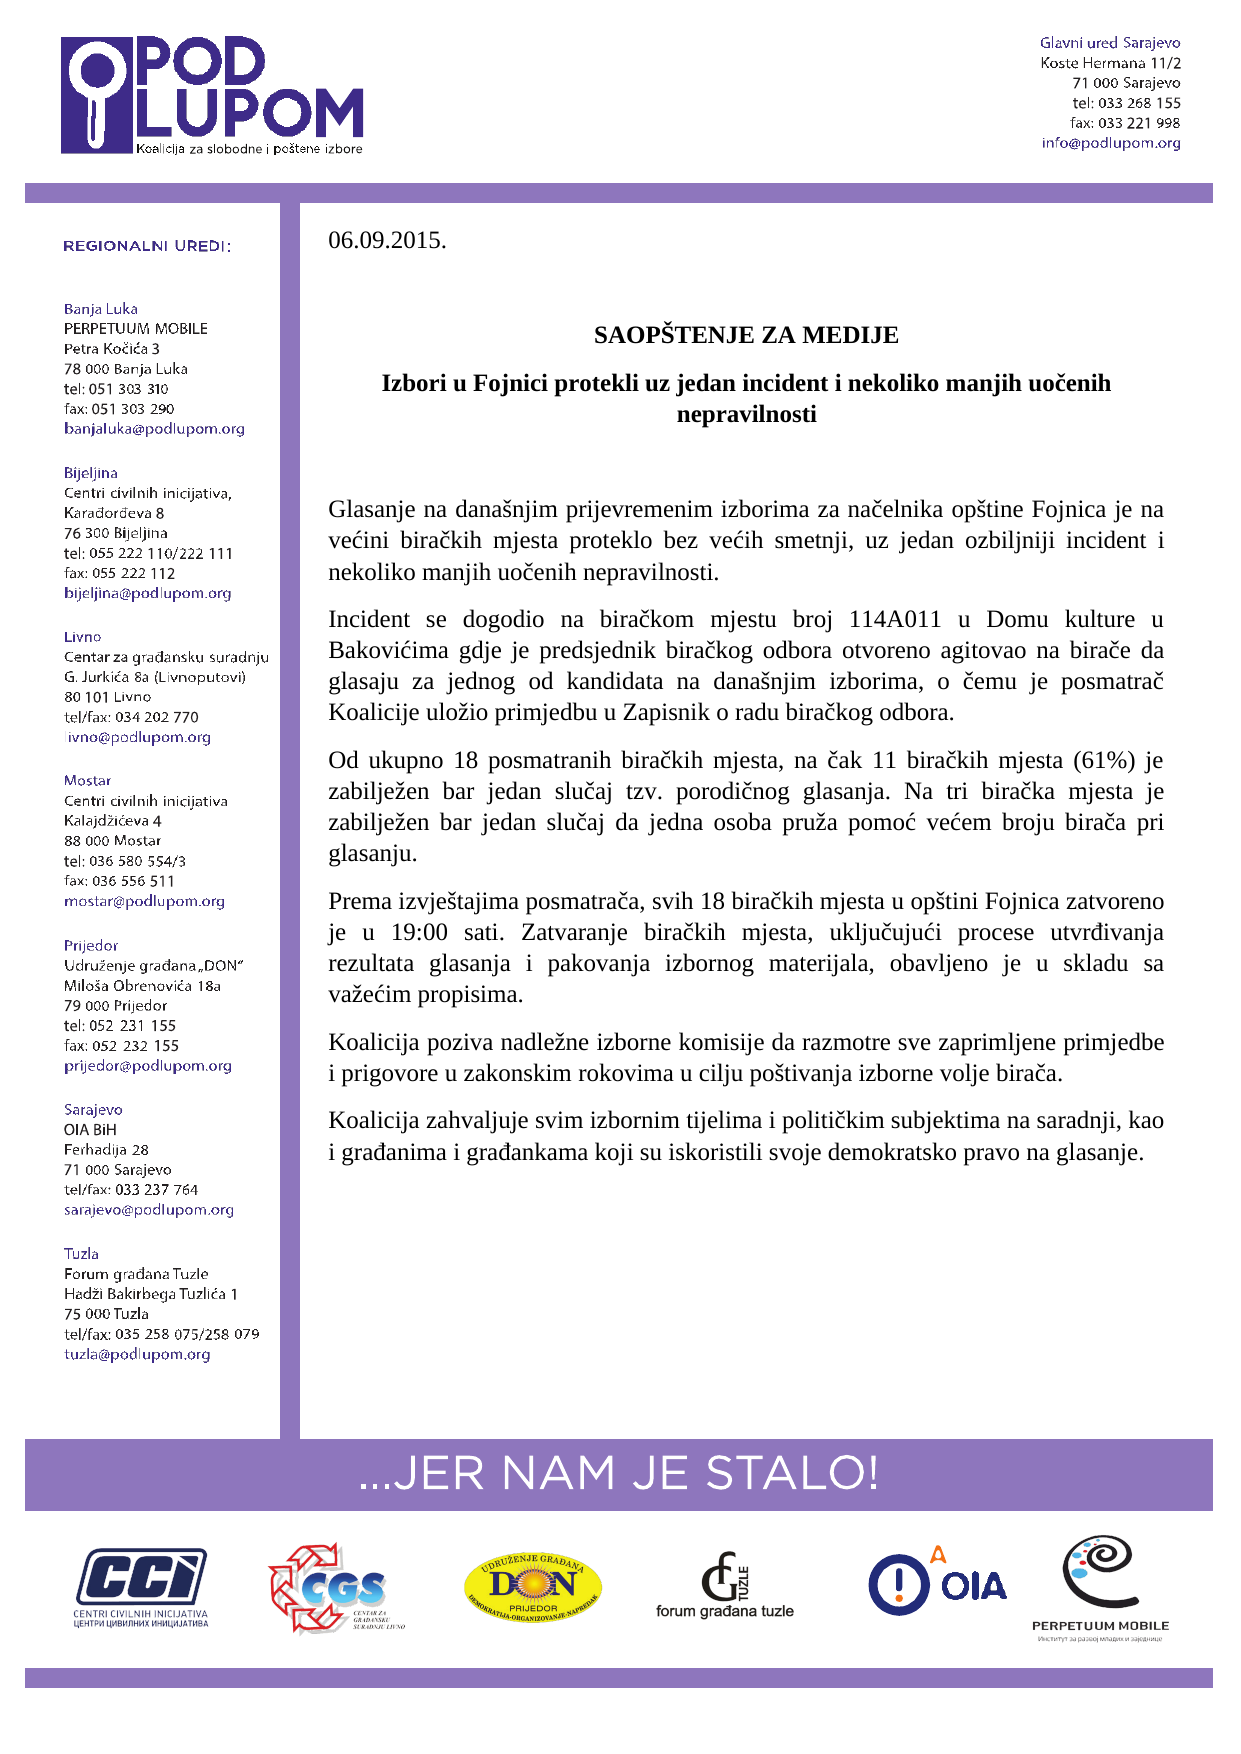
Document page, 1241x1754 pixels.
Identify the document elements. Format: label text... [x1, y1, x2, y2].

picture [265, 1532, 407, 1646]
picture [65, 422, 244, 438]
picture [132, 651, 204, 667]
picture [108, 1287, 226, 1304]
picture [174, 1184, 199, 1196]
picture [1042, 136, 1181, 152]
picture [64, 1183, 111, 1196]
picture [64, 240, 167, 252]
picture [89, 547, 114, 559]
picture [1070, 116, 1094, 129]
picture [85, 1164, 110, 1176]
picture [1123, 77, 1181, 92]
picture [198, 980, 221, 992]
text Incident se dogodio na biračkom mjestu broj 114A011 u Domu kulture u Bakovićima gdje je predsjednik biračkog odbora otvoreno agitovao na birače da glasaju za jednog od kandidata na današnjim izborima, o čemu je posmatrač Koalicije uložio primjedbu u Zapisnik o radu biračkog odbora. [328, 604, 1165, 726]
picture [118, 547, 143, 559]
text Glasanje na današnjim prijevremenim izborima za načelnika opštine Fojnica je na većini biračkih mjesta proteklo bez većih smetnji, uz jedan ozbiljniji incident i nekoliko manjih uočenih nepravilnosti. [328, 494, 1165, 585]
picture [64, 979, 109, 992]
picture [92, 567, 116, 579]
picture [163, 795, 228, 811]
picture [65, 587, 231, 603]
picture [157, 547, 204, 560]
picture [123, 1040, 148, 1052]
picture [64, 795, 105, 807]
picture [64, 691, 81, 703]
picture [64, 710, 111, 724]
picture [65, 814, 149, 830]
picture [115, 711, 140, 723]
picture [1127, 97, 1152, 109]
picture [174, 1328, 230, 1341]
picture [121, 875, 146, 887]
picture [1041, 57, 1079, 69]
picture [89, 1020, 114, 1032]
picture [65, 631, 102, 643]
picture [110, 487, 158, 499]
picture [104, 342, 148, 355]
picture [134, 671, 149, 683]
picture [64, 566, 88, 579]
picture [1156, 117, 1181, 129]
picture [110, 794, 158, 807]
picture [144, 1184, 169, 1196]
picture [65, 939, 118, 955]
picture [1083, 57, 1146, 69]
text Od ukupno 18 posmatranih biračkih mjesta, na čak 11 biračkih mjesta (61%) je zabilježen bar jedan slučaj tzv. porodičnog glasanja. Na tri biračka mjesta je zabilježen bar jedan slučaj da jedna osoba pruža pomoć većem broju birača pri glasanju. [328, 745, 1165, 867]
picture [64, 671, 129, 683]
picture [65, 343, 99, 355]
picture [92, 1040, 117, 1052]
picture [70, 1532, 213, 1646]
picture [107, 302, 138, 315]
picture [147, 383, 169, 395]
picture [155, 323, 208, 335]
picture [89, 855, 114, 867]
text SAOPŠTENJE ZA MEDIJE [328, 320, 1165, 349]
picture [61, 36, 321, 156]
picture [64, 835, 81, 847]
picture [65, 507, 152, 519]
picture [64, 1203, 234, 1219]
picture [65, 959, 135, 975]
picture [64, 651, 128, 663]
picture [85, 1307, 149, 1320]
picture [118, 855, 143, 867]
picture [1093, 77, 1119, 89]
picture [85, 835, 110, 847]
picture [941, 1571, 1008, 1601]
picture [118, 383, 142, 395]
picture [64, 402, 88, 415]
picture [115, 999, 168, 1015]
picture [115, 527, 168, 543]
picture [209, 651, 269, 667]
picture [115, 1328, 140, 1340]
picture [113, 1267, 209, 1284]
picture [150, 403, 175, 415]
picture [65, 467, 118, 483]
picture [65, 1059, 232, 1075]
picture [163, 487, 232, 503]
picture [147, 855, 186, 868]
picture [65, 323, 150, 335]
picture [113, 979, 192, 992]
picture [64, 1103, 123, 1119]
picture [144, 711, 169, 723]
picture [1098, 97, 1123, 109]
text Koalicija zahvaljuje svim izbornim tijelima i političkim subjektima na saradnji, kao i građanima i građankama koji su iskoristili svoje demokratsko pravo na glasanje. [328, 1106, 1165, 1165]
picture [175, 240, 224, 252]
picture [64, 1247, 99, 1260]
picture [85, 527, 110, 539]
picture [64, 874, 88, 887]
picture [156, 362, 188, 375]
picture [64, 487, 105, 499]
picture [1040, 36, 1083, 49]
picture [65, 1268, 109, 1280]
picture [65, 1287, 103, 1300]
picture [64, 1327, 111, 1341]
picture [140, 959, 244, 975]
picture [234, 1328, 260, 1340]
picture [92, 875, 117, 887]
picture [115, 691, 152, 703]
picture [145, 1328, 170, 1340]
picture [462, 1545, 605, 1659]
picture [114, 835, 162, 847]
picture [64, 1347, 210, 1364]
picture [65, 894, 225, 911]
picture [1123, 37, 1181, 52]
picture [65, 1143, 127, 1159]
picture [121, 567, 146, 579]
picture [120, 1020, 143, 1032]
text Izbori u Fojnici protekli uz jedan incident i nekoliko manjih uočenih nepravilnosti [328, 368, 1165, 428]
picture [115, 363, 152, 378]
text 06.09.2015. [328, 225, 1165, 254]
picture [85, 1000, 110, 1012]
text Koalicija poziva nadležne izborne komisije da razmotre sve zaprimljene primjedbe i prigovore u zakonskim rokovima u cilju poštivanja izborne volje birača. [328, 1027, 1165, 1087]
picture [1087, 36, 1118, 49]
picture [85, 363, 110, 375]
picture [114, 1163, 172, 1179]
picture [64, 775, 112, 787]
picture [132, 1144, 148, 1156]
picture [1030, 1532, 1172, 1646]
picture [1098, 117, 1123, 129]
picture [154, 671, 245, 686]
text Prema izvještajima posmatrača, svih 18 biračkih mjesta u opštini Fojnica zatvoreno je u 19:00 sati. Zatvaranje biračkih mjesta, uključujući procese utvrđivanja rezultata glasanja i pakovanja izbornog materijala, obavljeno je u skladu sa važećim propisima. [328, 886, 1165, 1008]
picture [654, 1532, 797, 1646]
picture [64, 1039, 88, 1052]
picture [65, 303, 102, 318]
picture [115, 1184, 140, 1196]
picture [65, 731, 211, 747]
picture [121, 403, 145, 415]
